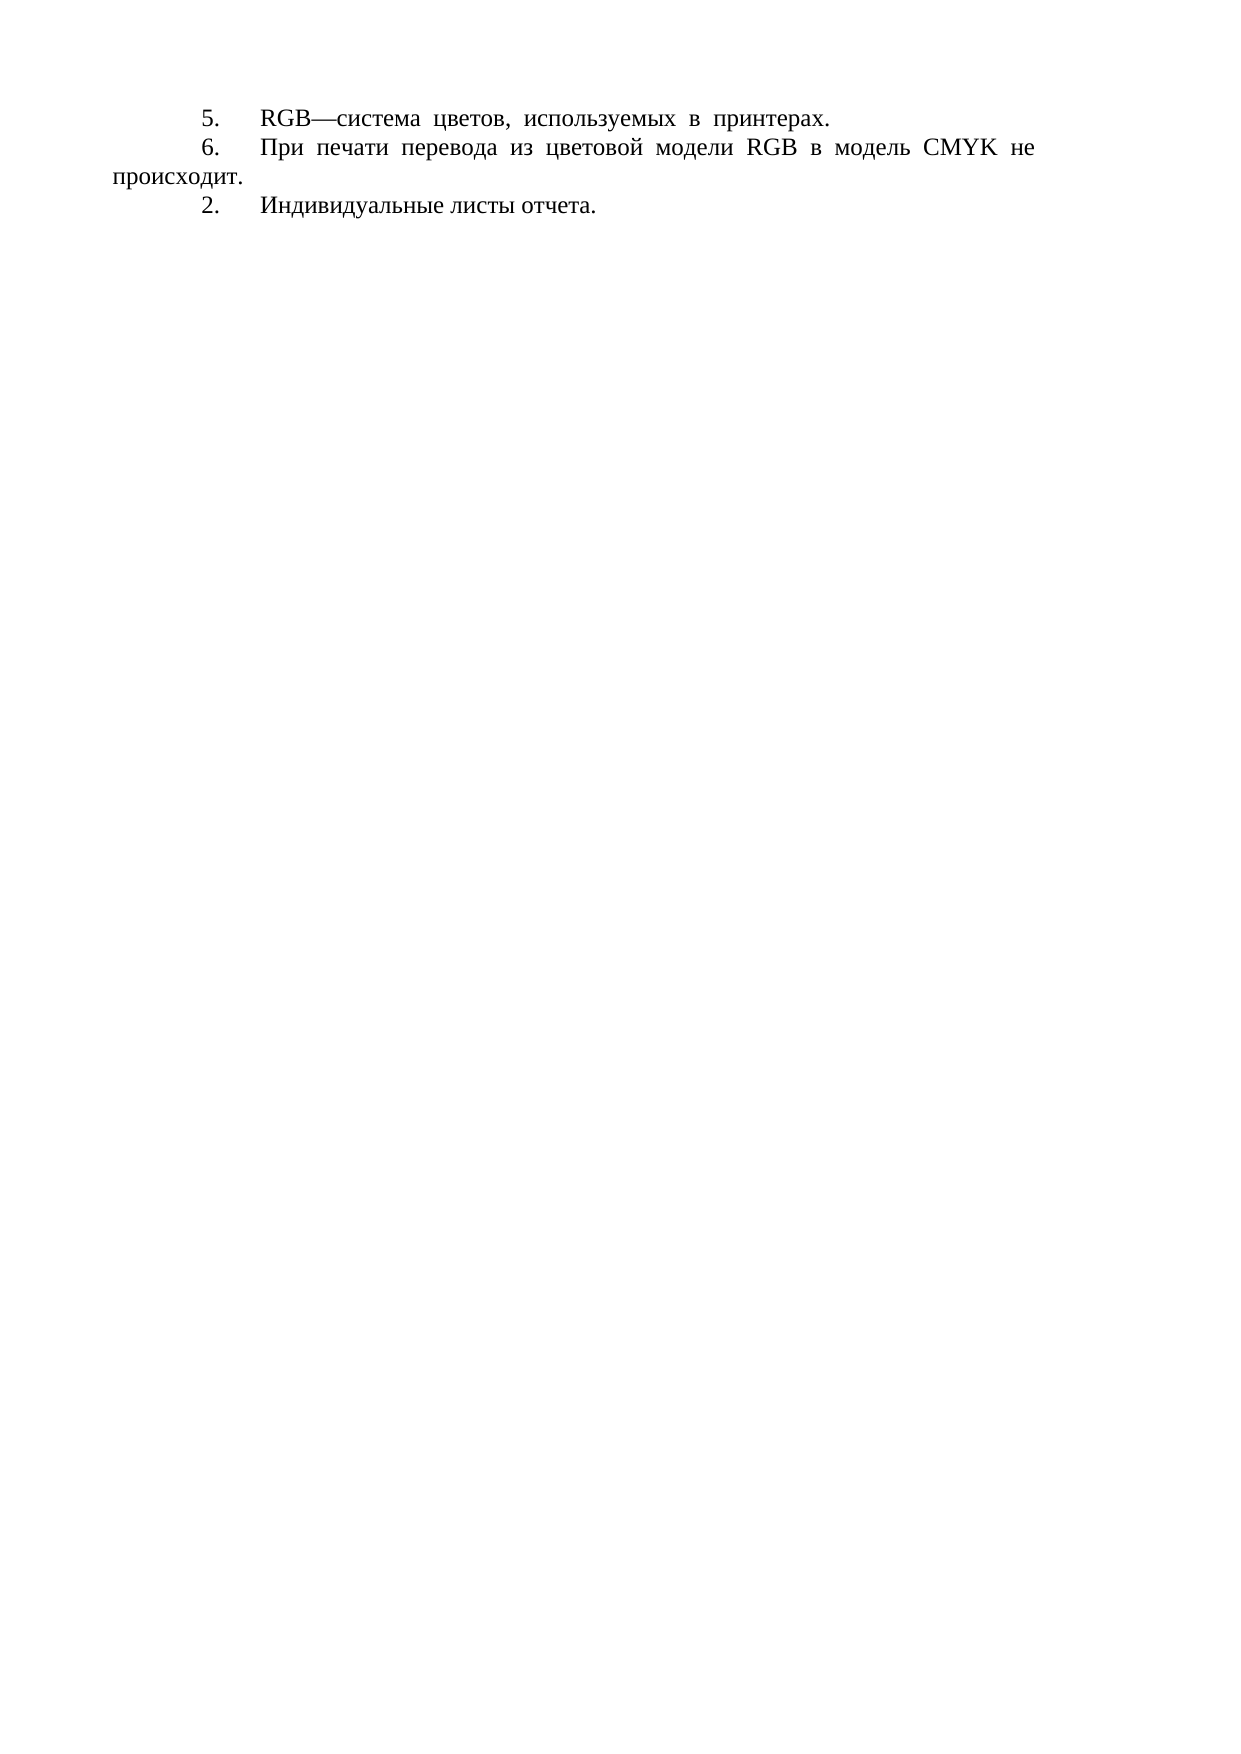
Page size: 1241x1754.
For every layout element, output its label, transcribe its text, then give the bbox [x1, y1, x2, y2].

list При печати перевода из цветовой модели RGB в модель CMYK не происходит. [112, 132, 1128, 190]
list Индивидуальные листы отчета. [112, 190, 1128, 218]
list RGB—система цветов, используемых в принтерах. [112, 103, 1128, 132]
